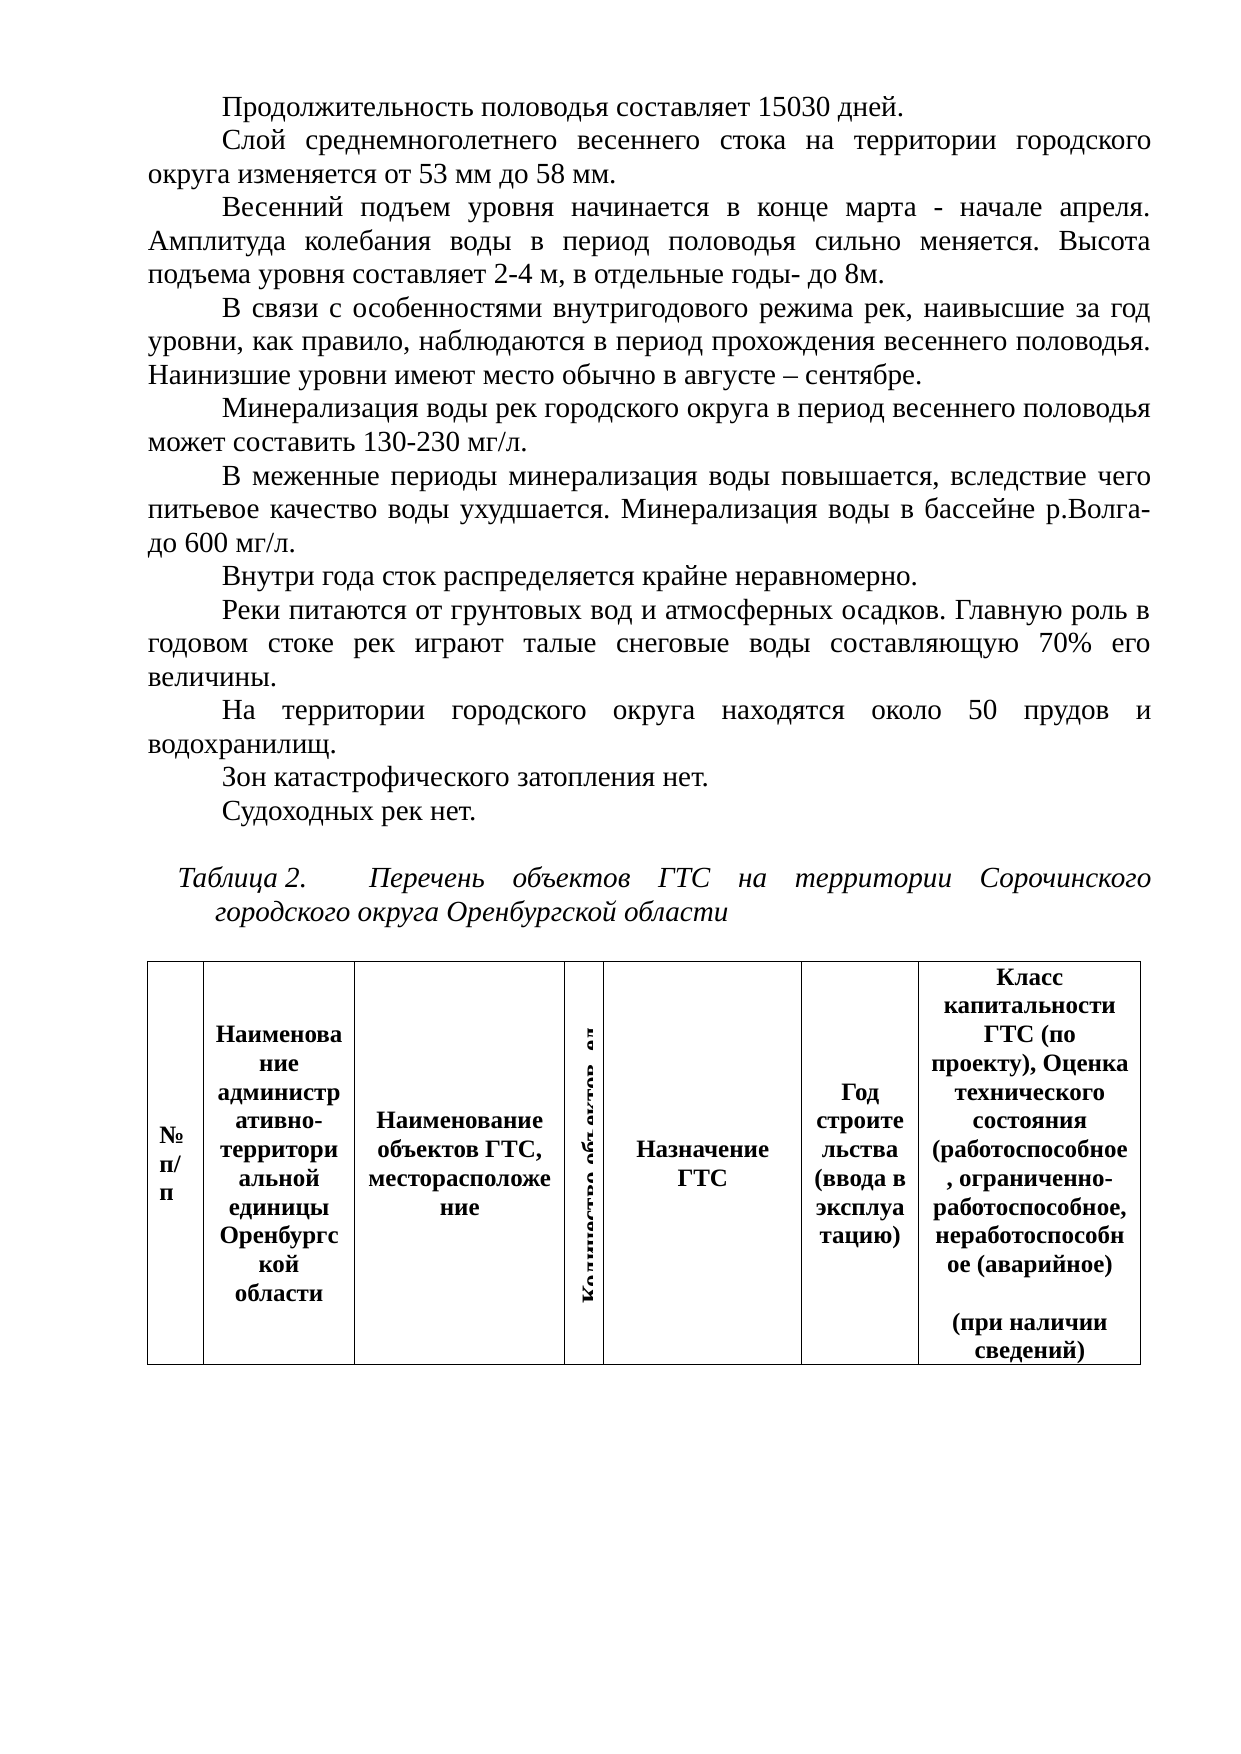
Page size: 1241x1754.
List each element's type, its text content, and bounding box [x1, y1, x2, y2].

text Продолжительность половодья составляет 15030 дней. [148, 89, 1152, 122]
table_header Класс капитальности ГТС (по проекту), Оценка технического состояния (работоспособное, ограниченно-работоспособное, неработоспособное (аварийное) (при наличии сведений) [919, 962, 1140, 1364]
text Минерализация воды рек городского округа в период весеннего половодья может составить 130-230 мг/л. [148, 391, 1152, 458]
text Весенний подъем уровня начинается в конце марта - начале апреля. Амплитуда колебания воды в период половодья сильно меняется. Высота подъема уровня составляет 2-4 м, в отдельные годы- до 8м. [148, 189, 1152, 290]
text Внутри года сток распределяется крайне неравномерно. [148, 558, 1152, 592]
text Реки питаются от грунтовых вод и атмосферных осадков. Главную роль в годовом стоке рек играют талые снеговые воды составляющую 70% его величины. [148, 592, 1152, 692]
table_header Количество объектов, ед. [565, 962, 603, 1364]
table_header Назначение ГТС [604, 962, 801, 1364]
table_header Год строительства (ввода в эксплуатацию) [802, 962, 918, 1364]
list Перечень объектов ГТС на территории Сорочинского городского округа Оренбургской области [177, 860, 1152, 927]
text В меженные периоды минерализация воды повышается, вследствие чего питьевое качество воды ухудшается. Минерализация воды в бассейне р.Волга- до 600 мг/л. [148, 458, 1152, 558]
text На территории городского округа находятся около 50 прудов и водохранилищ. [148, 692, 1152, 759]
table_header Наименование объектов ГТС, месторасположение [355, 962, 564, 1364]
text Судоходных рек нет. [148, 793, 1152, 827]
text В связи с особенностями внутригодового режима рек, наивысшие за год уровни, как правило, наблюдаются в период прохождения весеннего половодья. Наинизшие уровни имеют место обычно в августе – сентябре. [148, 290, 1152, 391]
table_header Наименование административно-территориальной единицы Оренбургской области [204, 962, 354, 1364]
text Зон катастрофического затопления нет. [148, 759, 1152, 793]
table_header №п/п [148, 962, 203, 1364]
text Слой среднемноголетнего весеннего стока на территории городского округа изменяется от 53 мм до 58 мм. [148, 122, 1152, 189]
